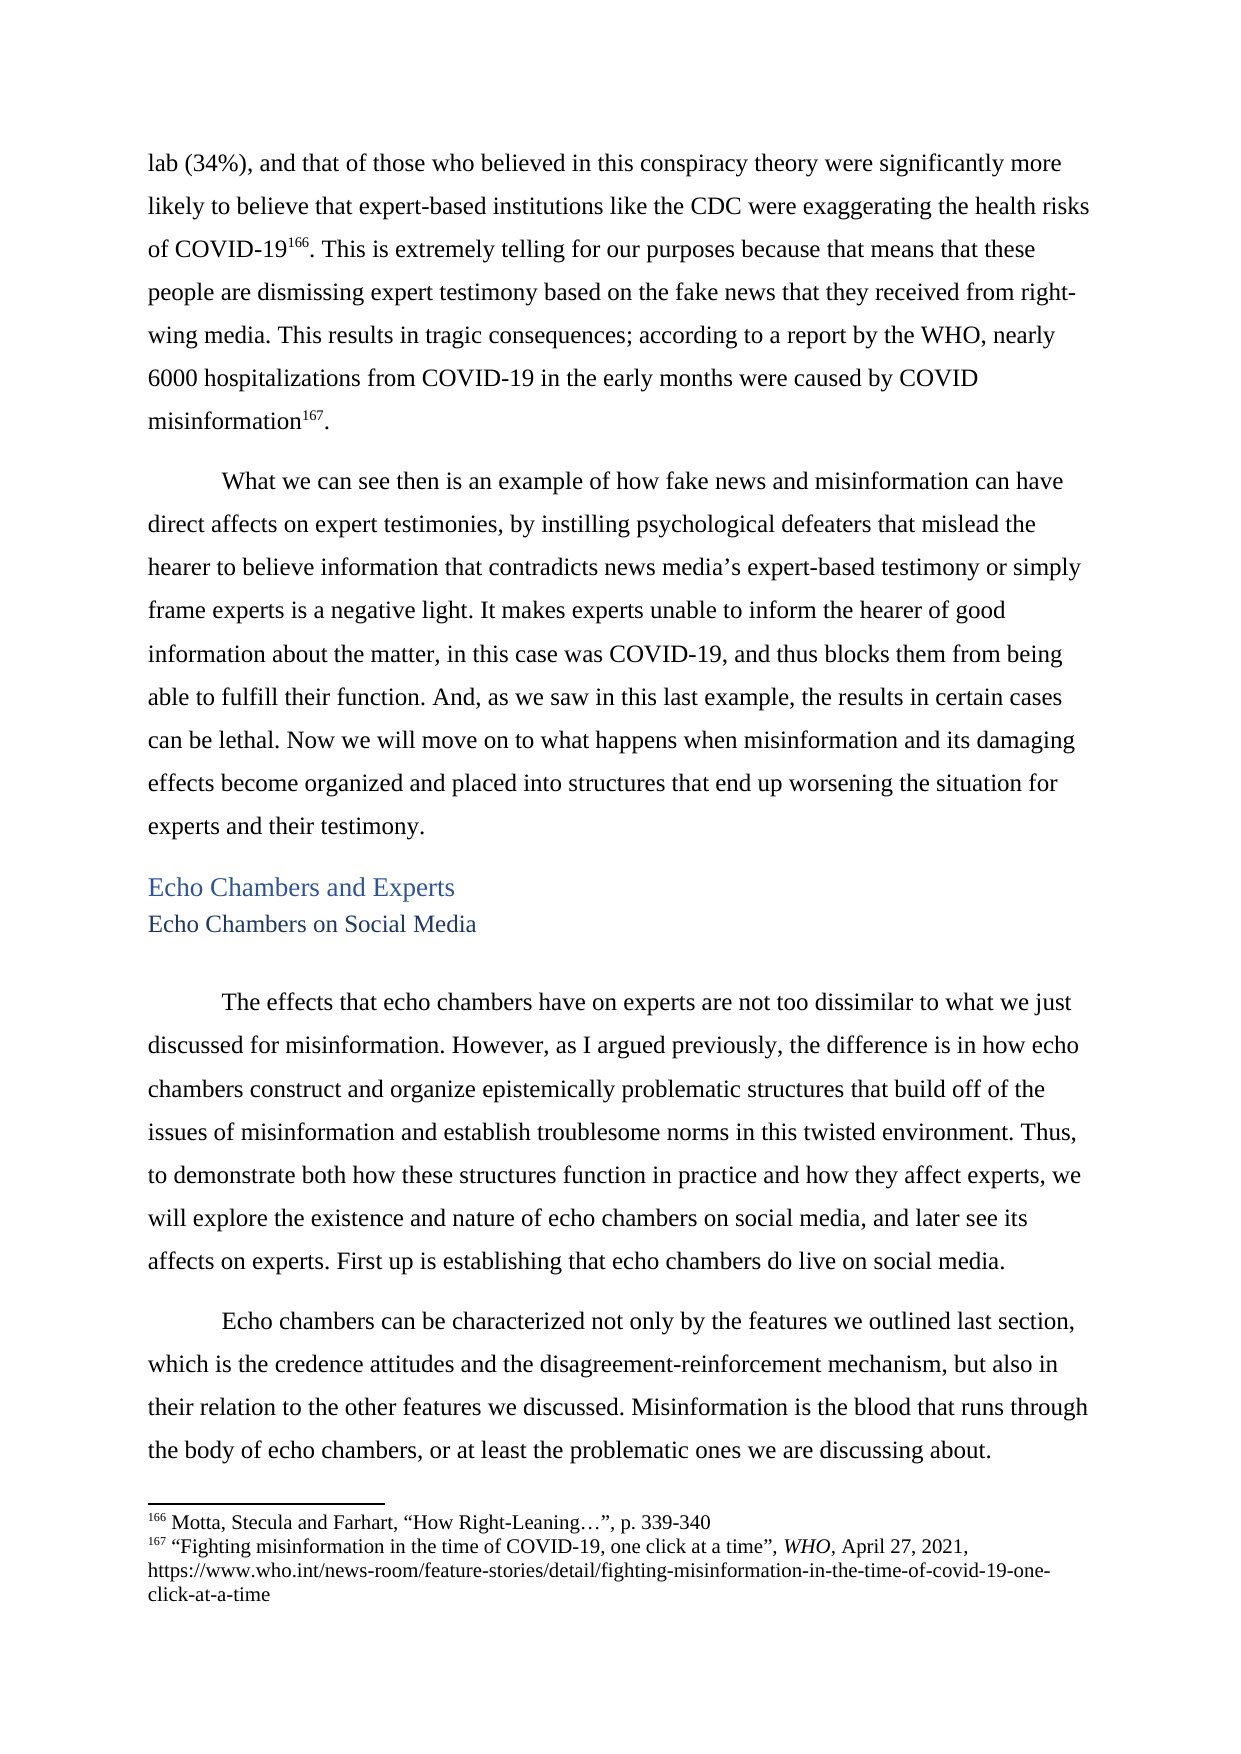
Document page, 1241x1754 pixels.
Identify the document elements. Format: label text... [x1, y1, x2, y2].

subtitle Echo Chambers and Experts [148, 871, 1093, 902]
text The effects that echo chambers have on experts are not too dissimilar to what we just discussed for misinformation. However, as I argued previously, the difference is in how echo chambers construct and organize epistemically problematic structures that build off of the issues of misinformation and establish troublesome norms in this twisted environment. Thus, to demonstrate both how these structures function in practice and how they affect experts, we will explore the existence and nature of echo chambers on social media, and later see its affects on experts. First up is establishing that echo chambers do live on social media. [148, 987, 1093, 1275]
text Perhaps the most clear-cut case of how this then affects experts was in the reporting of the COVID-19 Pandemic. According to a study done by Matt Motta, Dominik Stecula and Christina Farhart, right-wing media outlets had a direct affect on public health beliefs about COVID-19 in the early months. They discovered that a lot of the denial and disinformation that was spread by media outlets like FOX News influenced Republicans to endorse the messages of said misinformation and their actions in accordance with it. Listeners of Fox News reported to be considerably less worried (38%) about COVID-19 than listeners of other mainstream media outlets like CNN (72%). Perhaps this is because outlets like CNN were and still are using expert testimony to inform the public with facts about the dangers of COVID-19. Nevertheless, that did not stop from a large majority of right-wing news media listeners from getting influenced by misinformation. Motta et al’s study also reported that a good number of listeners of these fringe news outlets believed that COVID-19 was made in a lab (34%), and that of those who believed in this conspiracy theory were significantly more likely to believe that expert-based institutions like the CDC were exaggerating the health risks of COVID-19. This is extremely telling for our purposes because that means that these people are dismissing expert testimony based on the fake news that they received from right-wing media. This results in tragic consequences; according to a report by the WHO, nearly 6000 hospitalizations from COVID-19 in the early months were caused by COVID misinformation. [148, 148, 1093, 435]
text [148, 1306, 1093, 1464]
text What we can see then is an example of how fake news and misinformation can have direct affects on expert testimonies, by instilling psychological defeaters that mislead the hearer to believe information that contradicts news media’s expert-based testimony or simply frame experts is a negative light. It makes experts unable to inform the hearer of good information about the matter, in this case was COVID-19, and thus blocks them from being able to fulfill their function. And, as we saw in this last example, the results in certain cases can be lethal. Now we will move on to what happens when misinformation and its damaging effects become organized and placed into structures that end up worsening the situation for experts and their testimony. [148, 466, 1093, 840]
subtitle Echo Chambers on Social Media [148, 909, 1093, 937]
